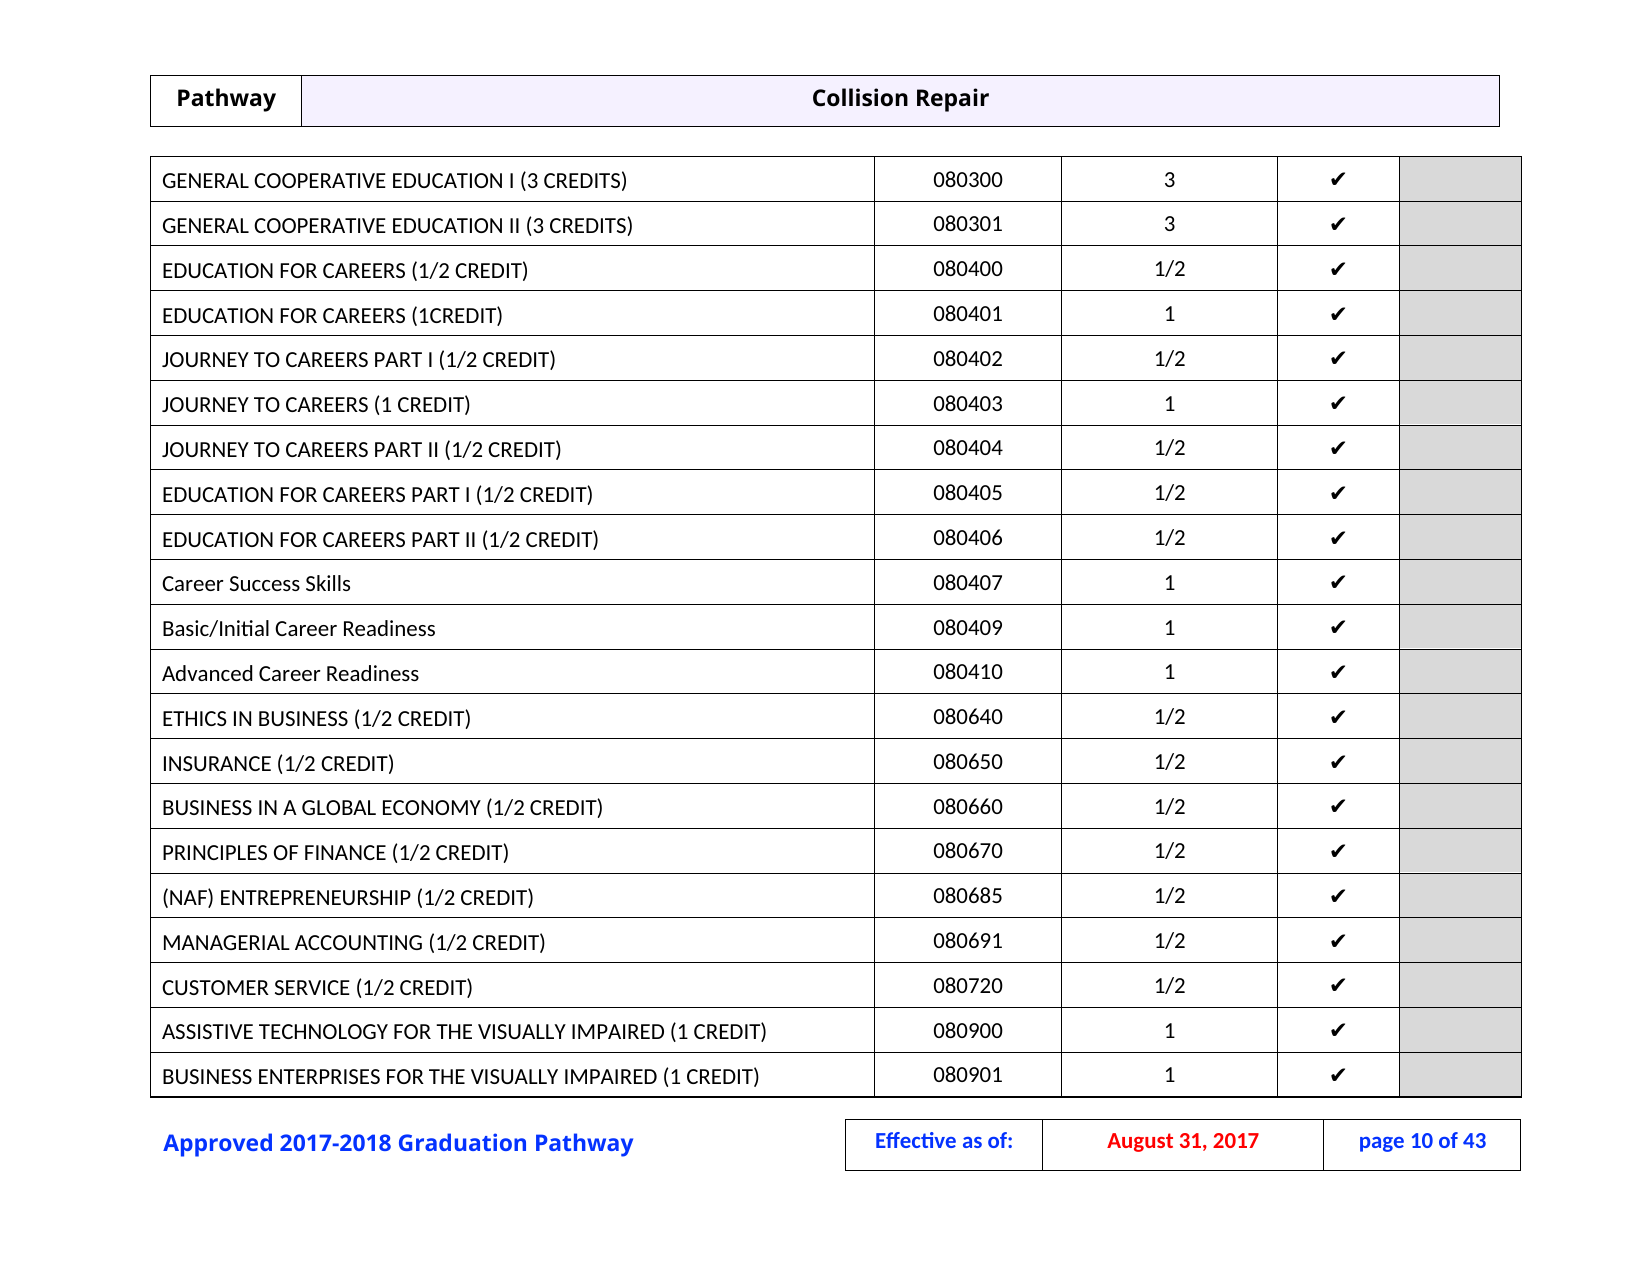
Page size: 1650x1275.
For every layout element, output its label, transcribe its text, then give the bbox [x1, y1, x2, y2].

table_cell 080670 [875, 829, 1061, 872]
table_cell ✔ [1278, 560, 1399, 604]
table_cell [1400, 336, 1521, 380]
table_cell ✔ [1278, 426, 1399, 469]
table_cell [1400, 202, 1521, 245]
table_cell EDUCATION FOR CAREERS PART I (1/2 CREDIT) [151, 470, 874, 514]
table_cell 080640 [875, 694, 1061, 738]
table_cell PRINCIPLES OF FINANCE (1/2 CREDIT) [151, 829, 874, 872]
table_cell ✔ [1278, 202, 1399, 245]
table_cell [1400, 829, 1521, 872]
table_cell 080720 [875, 963, 1061, 1007]
table_cell ETHICS IN BUSINESS (1/2 CREDIT) [151, 694, 874, 738]
table_cell 1/2 [1062, 470, 1277, 514]
table_cell 080685 [875, 874, 1061, 917]
table_cell ✔ [1278, 157, 1399, 201]
table_cell 080405 [875, 470, 1061, 514]
table_cell 080691 [875, 918, 1061, 962]
table_cell ✔ [1278, 874, 1399, 917]
table_cell ✔ [1278, 515, 1399, 559]
table_cell JOURNEY TO CAREERS PART II (1/2 CREDIT) [151, 426, 874, 469]
table_cell JOURNEY TO CAREERS PART I (1/2 CREDIT) [151, 336, 874, 380]
table_cell 1/2 [1062, 336, 1277, 380]
table_cell 080403 [875, 381, 1061, 424]
table_cell 080406 [875, 515, 1061, 559]
table_cell [1400, 739, 1521, 783]
table_cell 080660 [875, 784, 1061, 828]
table_cell 1/2 [1062, 694, 1277, 738]
table_cell 080402 [875, 336, 1061, 380]
table_cell [1400, 650, 1521, 693]
table_cell ✔ [1278, 336, 1399, 380]
table_cell [1400, 515, 1521, 559]
table_cell 1/2 [1062, 246, 1277, 290]
table_cell 1/2 [1062, 963, 1277, 1007]
table_cell [1400, 874, 1521, 917]
table_cell 1 [1062, 381, 1277, 424]
table_cell GENERAL COOPERATIVE EDUCATION II (3 CREDITS) [151, 202, 874, 245]
table_cell ✔ [1278, 1053, 1399, 1096]
table_cell (NAF) ENTREPRENEURSHIP (1/2 CREDIT) [151, 874, 874, 917]
table_cell GENERAL COOPERATIVE EDUCATION I (3 CREDITS) [151, 157, 874, 201]
table_cell 080401 [875, 291, 1061, 335]
table_cell 1/2 [1062, 515, 1277, 559]
table_cell EDUCATION FOR CAREERS (1CREDIT) [151, 291, 874, 335]
table_cell ✔ [1278, 246, 1399, 290]
table_cell 080301 [875, 202, 1061, 245]
table_cell [1400, 291, 1521, 335]
table_cell Career Success Skills [151, 560, 874, 604]
table_cell BUSINESS IN A GLOBAL ECONOMY (1/2 CREDIT) [151, 784, 874, 828]
table_cell [1400, 470, 1521, 514]
table_cell ✔ [1278, 381, 1399, 424]
table_cell 080404 [875, 426, 1061, 469]
table_cell [1400, 246, 1521, 290]
table_cell 080400 [875, 246, 1061, 290]
table_cell 1/2 [1062, 739, 1277, 783]
table_cell [1400, 560, 1521, 604]
table_cell 3 [1062, 157, 1277, 201]
table_cell BUSINESS ENTERPRISES FOR THE VISUALLY IMPAIRED (1 CREDIT) [151, 1053, 874, 1096]
table_cell ✔ [1278, 784, 1399, 828]
table_cell EDUCATION FOR CAREERS (1/2 CREDIT) [151, 246, 874, 290]
table_cell ✔ [1278, 605, 1399, 648]
table_cell 1 [1062, 1053, 1277, 1096]
table_cell ✔ [1278, 291, 1399, 335]
table_cell 1 [1062, 1008, 1277, 1052]
table_cell [1400, 694, 1521, 738]
table_cell ASSISTIVE TECHNOLOGY FOR THE VISUALLY IMPAIRED (1 CREDIT) [151, 1008, 874, 1052]
table_cell [1400, 784, 1521, 828]
table_cell [1400, 605, 1521, 648]
table_cell 1 [1062, 560, 1277, 604]
table_cell ✔ [1278, 694, 1399, 738]
table_cell 1/2 [1062, 874, 1277, 917]
table_cell [1400, 1053, 1521, 1096]
table_cell 1 [1062, 650, 1277, 693]
table_cell MANAGERIAL ACCOUNTING (1/2 CREDIT) [151, 918, 874, 962]
table_cell 080407 [875, 560, 1061, 604]
table_cell 080409 [875, 605, 1061, 648]
table_cell Advanced Career Readiness [151, 650, 874, 693]
table_cell [1400, 157, 1521, 201]
table_cell 1/2 [1062, 784, 1277, 828]
table_cell ✔ [1278, 918, 1399, 962]
table_cell 3 [1062, 202, 1277, 245]
table_cell ✔ [1278, 829, 1399, 872]
table_cell 080650 [875, 739, 1061, 783]
table_cell 080300 [875, 157, 1061, 201]
table_cell 080900 [875, 1008, 1061, 1052]
table_cell JOURNEY TO CAREERS (1 CREDIT) [151, 381, 874, 424]
table_cell ✔ [1278, 739, 1399, 783]
table_cell Basic/Initial Career Readiness [151, 605, 874, 648]
table_cell 1/2 [1062, 918, 1277, 962]
table_cell [1400, 381, 1521, 424]
table_cell [1400, 963, 1521, 1007]
table_cell ✔ [1278, 650, 1399, 693]
table_cell [1400, 918, 1521, 962]
table_cell 080410 [875, 650, 1061, 693]
table_cell 1/2 [1062, 829, 1277, 872]
table_cell 080901 [875, 1053, 1061, 1096]
table_cell ✔ [1278, 470, 1399, 514]
table_cell 1 [1062, 291, 1277, 335]
table_cell INSURANCE (1/2 CREDIT) [151, 739, 874, 783]
table_cell 1 [1062, 605, 1277, 648]
table_cell ✔ [1278, 963, 1399, 1007]
table_cell EDUCATION FOR CAREERS PART II (1/2 CREDIT) [151, 515, 874, 559]
table_cell [1400, 1008, 1521, 1052]
table_cell ✔ [1278, 1008, 1399, 1052]
table_cell 1/2 [1062, 426, 1277, 469]
table_cell CUSTOMER SERVICE (1/2 CREDIT) [151, 963, 874, 1007]
table_cell [1400, 426, 1521, 469]
